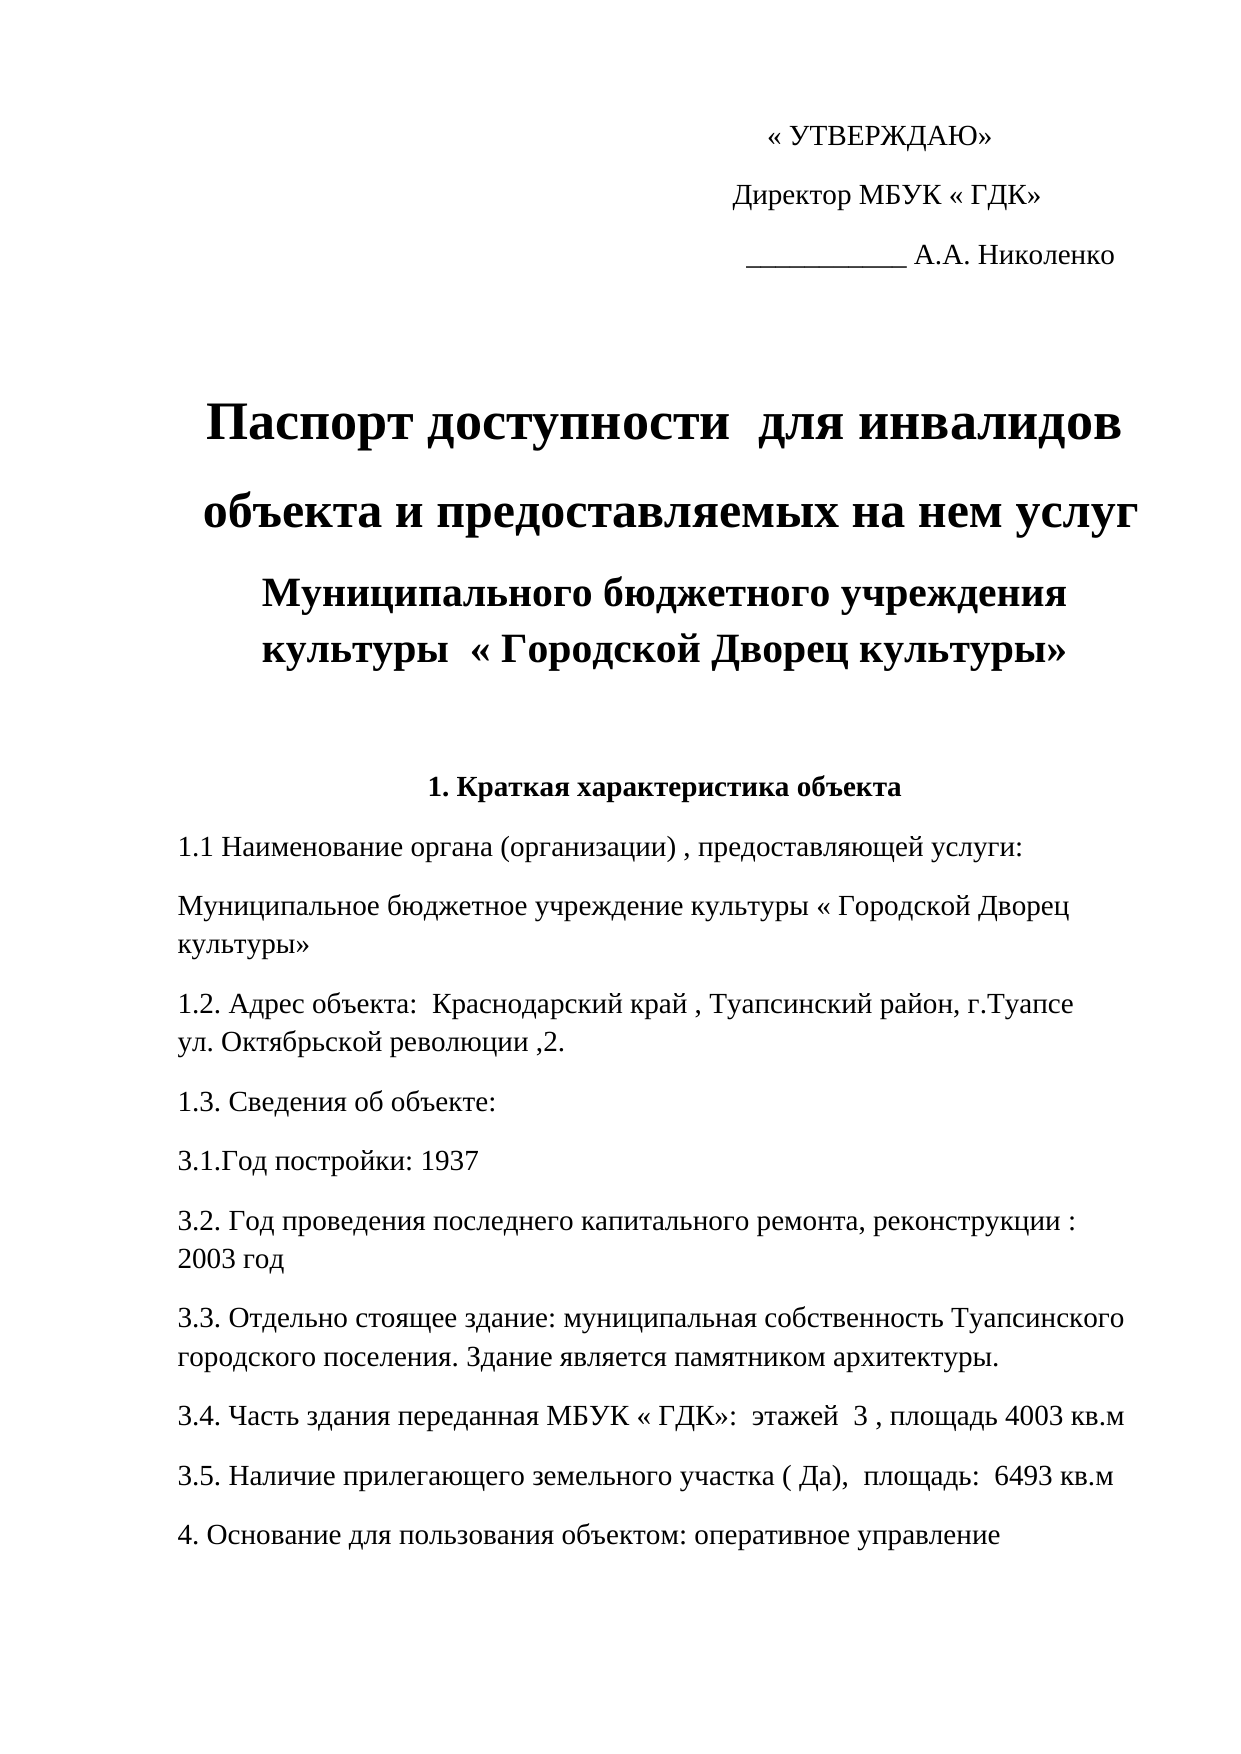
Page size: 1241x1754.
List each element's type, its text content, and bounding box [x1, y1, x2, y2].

text Муниципальное бюджетное учреждение культуры « Городской Дворец культуры» [177, 888, 1152, 960]
text 1. Краткая характеристика объекта [177, 769, 1152, 803]
text 3.5. Наличие прилегающего земельного участка ( Да), площадь: 6493 кв.м [177, 1458, 1152, 1491]
text 3.3. Отдельно стоящее здание: муниципальная собственность Туапсинского городского поселения. Здание является памятником архитектуры. [177, 1301, 1152, 1373]
text ___________ А.А. Николенко [177, 237, 1152, 270]
text 3.1.Год постройки: 1937 [177, 1143, 1152, 1177]
text объекта и предоставляемых на нем услуг [177, 481, 1152, 538]
text 1.2. Адрес объекта: Краснодарский край , Туапсинский район, г.Туапсе ул. Октябрьской революции ,2. [177, 986, 1152, 1058]
text 3.4. Часть здания переданная МБУК « ГДК»: этажей 3 , площадь 4003 кв.м [177, 1398, 1152, 1432]
text Паспорт доступности для инвалидов [177, 389, 1152, 451]
text Директор МБУК « ГДК» [177, 177, 1152, 211]
text Муниципального бюджетного учреждения культуры « Городской Дворец культуры» [177, 568, 1152, 671]
text 3.2. Год проведения последнего капитального ремонта, реконструкции : 2003 год [177, 1203, 1152, 1275]
text 1.3. Сведения об объекте: [177, 1084, 1152, 1117]
text 4. Основание для пользования объектом: оперативное управление [177, 1517, 1152, 1551]
text « УТВЕРЖДАЮ» [177, 118, 1152, 152]
text 1.1 Наименование органа (организации) , предоставляющей услуги: [177, 829, 1152, 862]
